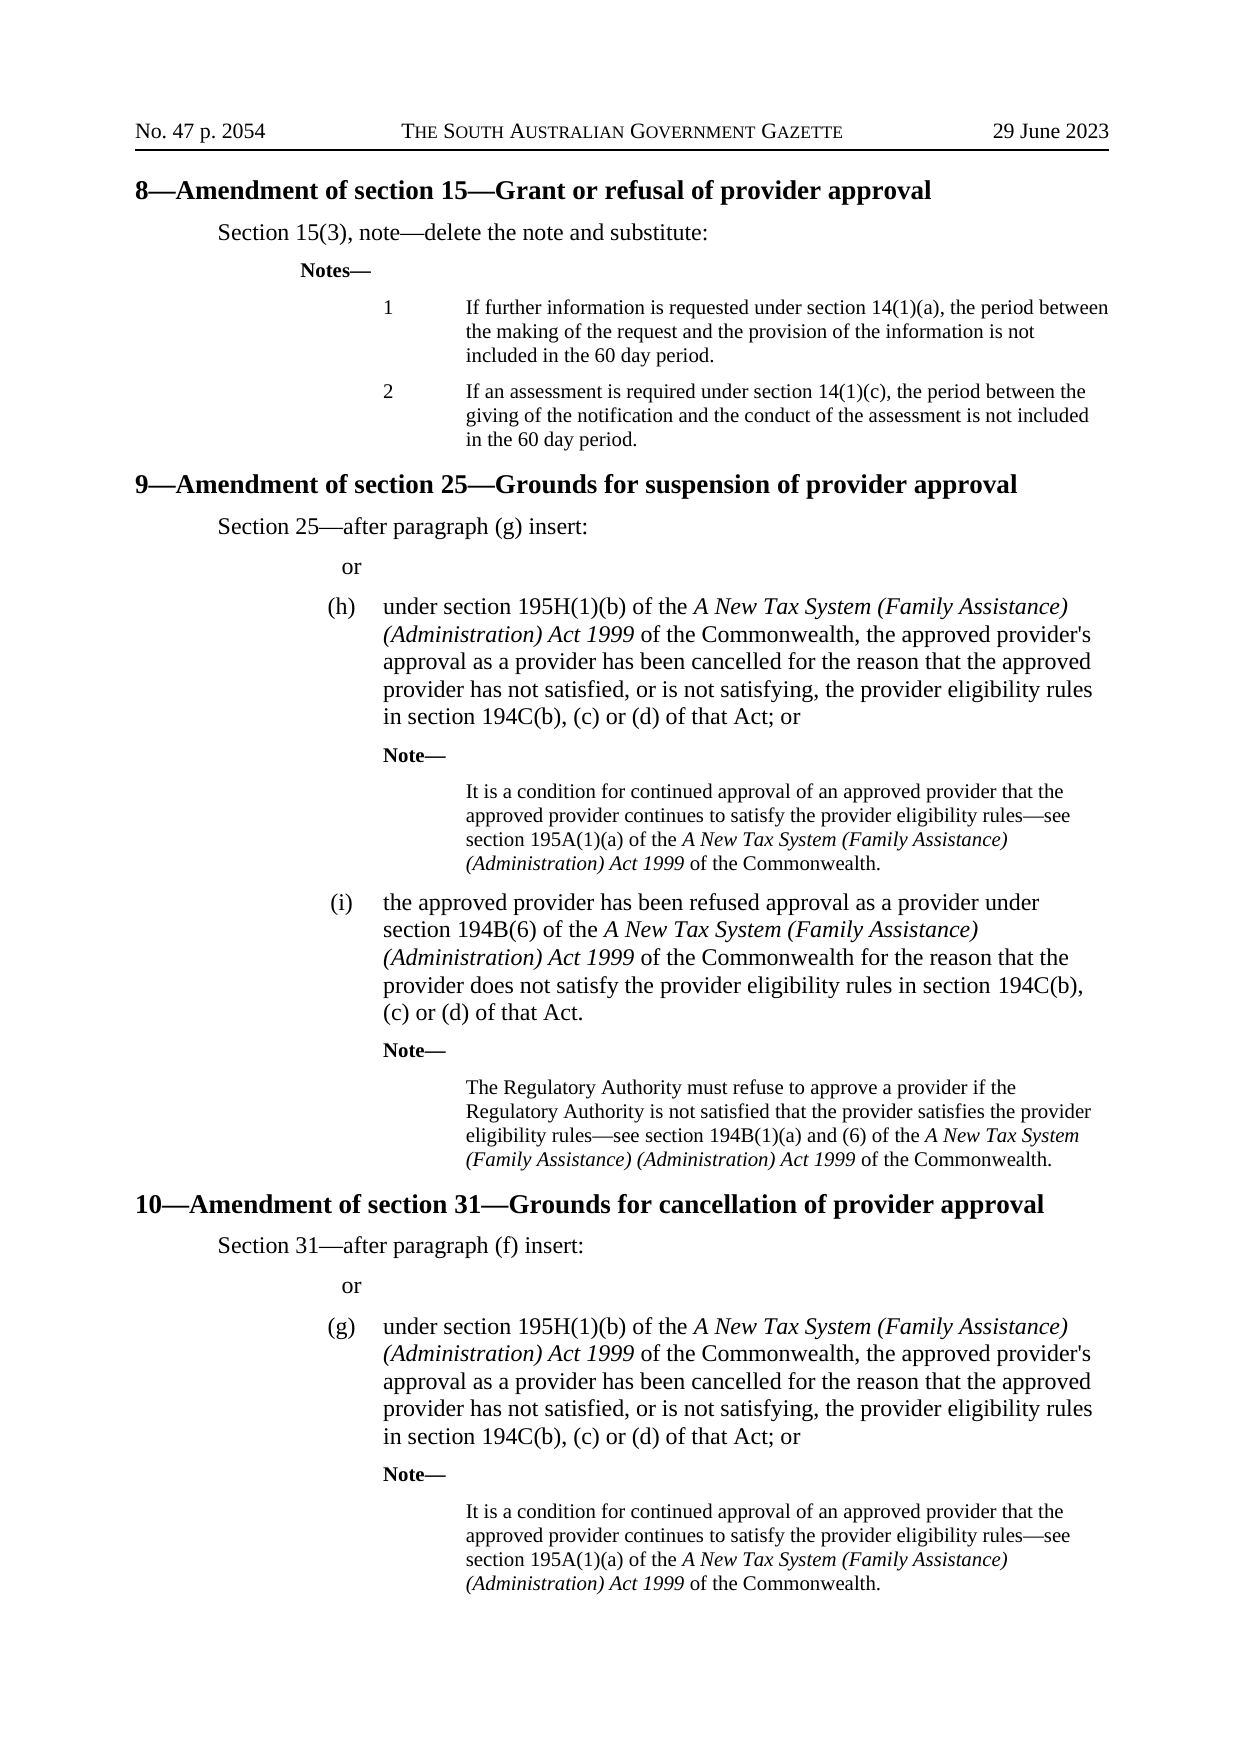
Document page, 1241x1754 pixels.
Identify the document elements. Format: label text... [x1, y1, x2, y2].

text or [341, 552, 1109, 579]
text It is a condition for continued approval of an approved provider that the approved provider continues to satisfy the provider eligibility rules—see section 195A(1)(a) of the A New Tax System (Family Assistance) (Administration) Act 1999 of the Commonwealth. [466, 1499, 1109, 1595]
text Note— [383, 742, 1109, 767]
text or [341, 1272, 1109, 1299]
text Note— [383, 1038, 1109, 1062]
text 1 If further information is requested under section 14(1)(a), the period between the making of the request and the provision of the information is not included in the 60 day period. [383, 294, 1109, 367]
text Section 15(3), note—delete the note and substitute: [217, 218, 1109, 246]
text 2 If an assessment is required under section 14(1)(c), the period between the giving of the notification and the conduct of the assessment is not included in the 60 day period. [383, 379, 1109, 451]
text 10—Amendment of section 31—Grounds for cancellation of provider approval [135, 1188, 1109, 1219]
text 9—Amendment of section 25—Grounds for suspension of provider approval [135, 468, 1109, 499]
text Note— [383, 1462, 1109, 1486]
text It is a condition for continued approval of an approved provider that the approved provider continues to satisfy the provider eligibility rules—see section 195A(1)(a) of the A New Tax System (Family Assistance) (Administration) Act 1999 of the Commonwealth. [466, 779, 1109, 875]
text Section 25—after paragraph (g) insert: [217, 512, 1109, 539]
text Notes— [300, 258, 1109, 282]
text 8—Amendment of section 15—Grant or refusal of provider approval [135, 174, 1109, 205]
text The Regulatory Authority must refuse to approve a provider if the Regulatory Authority is not satisfied that the provider satisfies the provider eligibility rules—see section 194B(1)(a) and (6) of the A New Tax System (Family Assistance) (Administration) Act 1999 of the Commonwealth. [466, 1075, 1109, 1171]
text (h) under section 195H(1)(b) of the A New Tax System (Family Assistance) (Administration) Act 1999 of the Commonwealth, the approved provider's approval as a provider has been cancelled for the reason that the approved provider has not satisfied, or is not satisfying, the provider eligibility rules in section 194C(b), (c) or (d) of that Act; or [300, 592, 1109, 730]
text Section 31—after paragraph (f) insert: [217, 1231, 1109, 1259]
text (i) the approved provider has been refused approval as a provider under section 194B(6) of the A New Tax System (Family Assistance) (Administration) Act 1999 of the Commonwealth for the reason that the provider does not satisfy the provider eligibility rules in section 194C(b), (c) or (d) of that Act. [300, 888, 1109, 1026]
text (g) under section 195H(1)(b) of the A New Tax System (Family Assistance) (Administration) Act 1999 of the Commonwealth, the approved provider's approval as a provider has been cancelled for the reason that the approved provider has not satisfied, or is not satisfying, the provider eligibility rules in section 194C(b), (c) or (d) of that Act; or [300, 1312, 1109, 1450]
